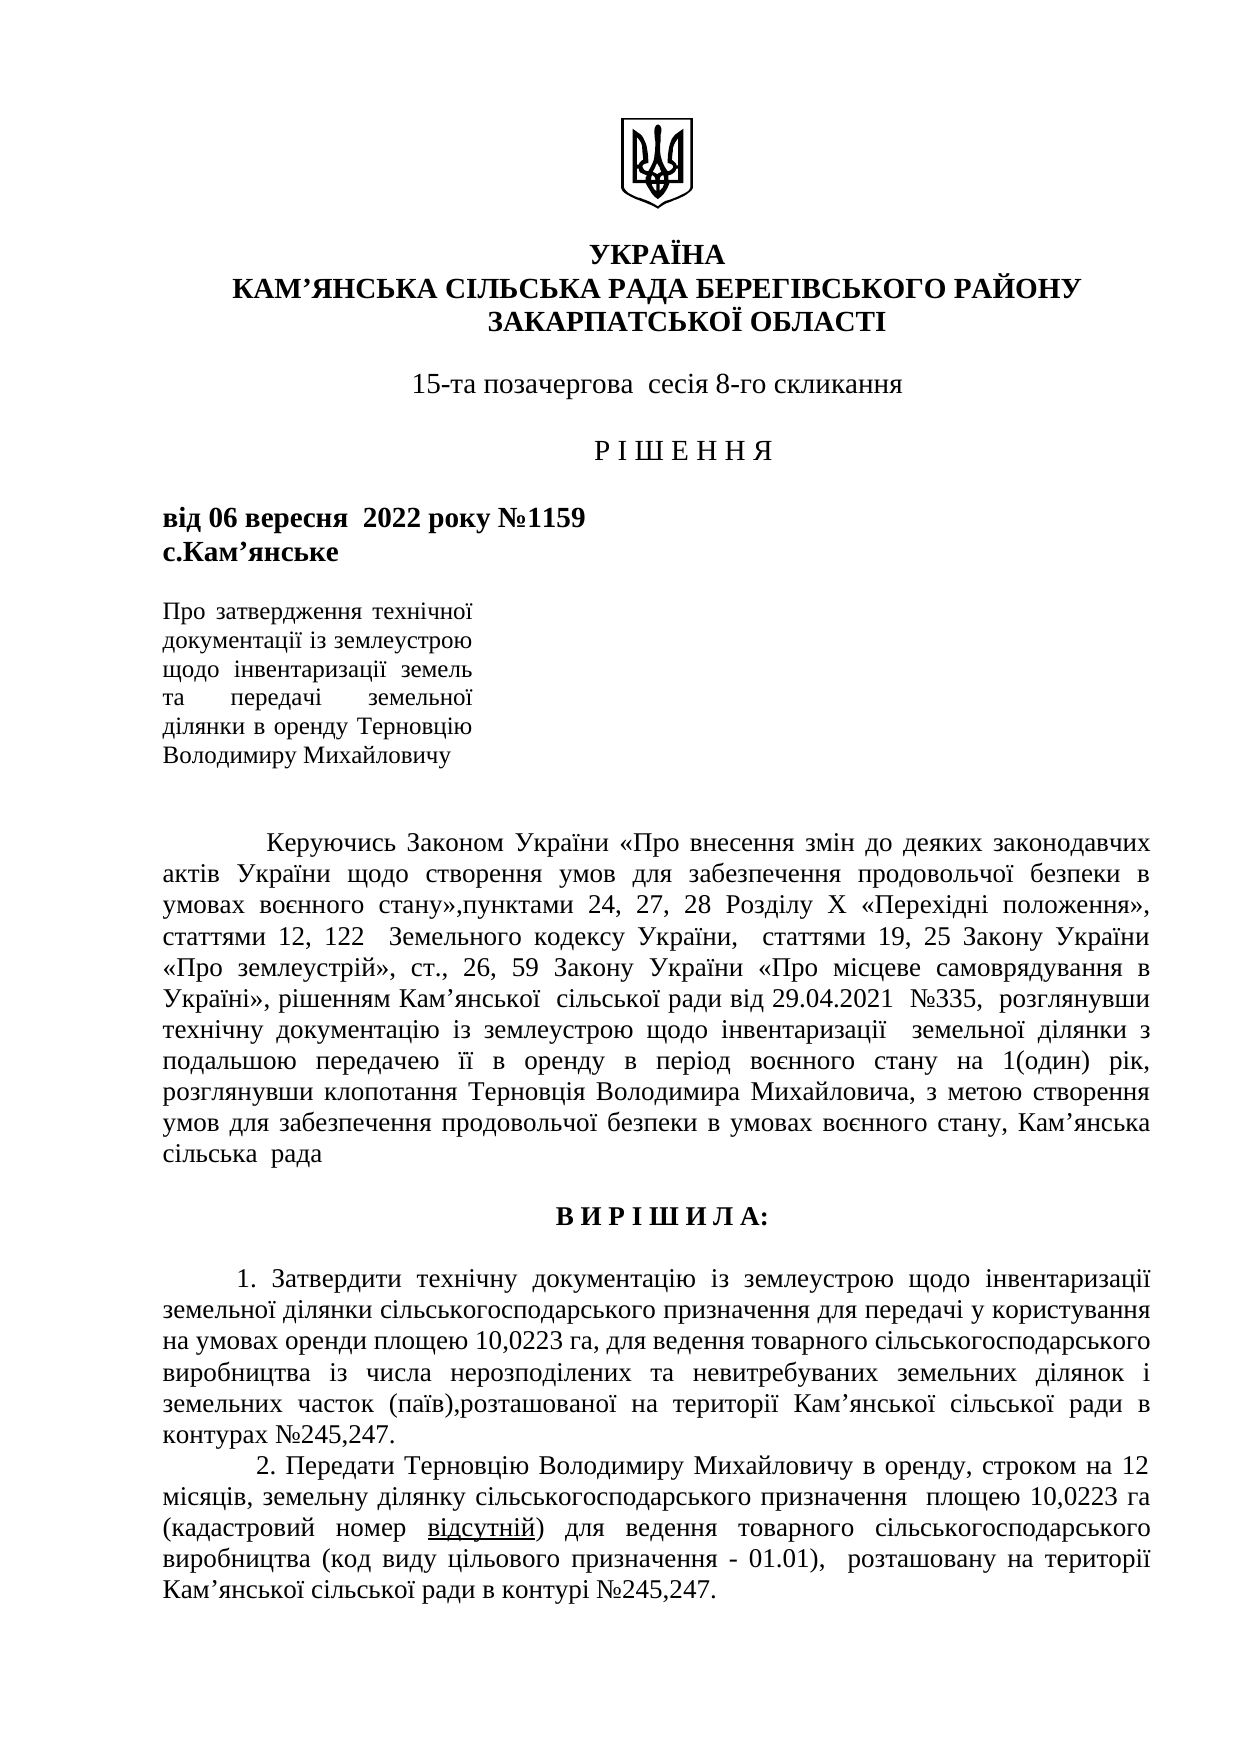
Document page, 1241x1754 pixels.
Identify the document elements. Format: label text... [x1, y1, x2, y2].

text с.Кам’янське [162, 534, 1152, 567]
list Р І Ш Е Н Н Я [162, 433, 1152, 467]
text Керуючись Законом України «Про внесення змін до деяких законодавчих актів України щодо створення умов для забезпечення продовольчої безпеки в умовах воєнного стану»,пунктами 24, 27, 28 Розділу Х «Перехідні положення», статтями 12, 122 Земельного кодексу України, статтями 19, 25 Закону України «Про землеустрій», ст., 26, 59 Закону України «Про місцеве самоврядування в Україні», рішенням Кам’янської сільської ради від 29.04.2021 №335, розглянувши технічну документацію із землеустрою щодо інвентаризації земельної ділянки з подальшою передачею її в оренду в період воєнного стану на 1(один) рік, розглянувши клопотання Терновція Володимира Михайловича, з метою створення умов для забезпечення продовольчої безпеки в умовах воєнного стану, Кам’янська сільська рада [162, 826, 1152, 1169]
text В И Р І Ш И Л А: [162, 1200, 1162, 1231]
subtitle КАМ’ЯНСЬКА СІЛЬСЬКА РАДА БЕРЕГІВСЬКОГО РАЙОНУ ЗАКАРПАТСЬКОЇ ОБЛАСТІ [162, 271, 1152, 338]
text від 06 вересня 2022 року №1159 [162, 500, 1152, 534]
text 2. Передати Терновцію Володимиру Михайловичу в оренду, строком на 12 місяців, земельну ділянку сільськогосподарського призначення площею 10,0223 га (кадастровий номер відсутній) для ведення товарного сільськогосподарського виробництва (код виду цільового призначення - 01.01), розташовану на території Кам’янської сільської ради в контурі №245,247. [162, 1449, 1152, 1605]
subtitle УКРАЇНА [162, 237, 1152, 271]
list 15-та позачергова сесія 8-го скликання [162, 366, 1152, 400]
text Про затвердження технічної документації із землеустрою щодо інвентаризації земель та передачі земельної ділянки в оренду Терновцію Володимиру Михайловичу [162, 596, 473, 769]
text 1. Затвердити технічну документацію із землеустрою щодо інвентаризації земельної ділянки сільськогосподарського призначення для передачі у користування на умовах оренди площею 10,0223 га, для ведення товарного сільськогосподарського виробництва із числа нерозподілених та невитребуваних земельних ділянок і земельних часток (паїв),розташованої на території Кам’янської сільської ради в контурах №245,247. [162, 1262, 1152, 1449]
